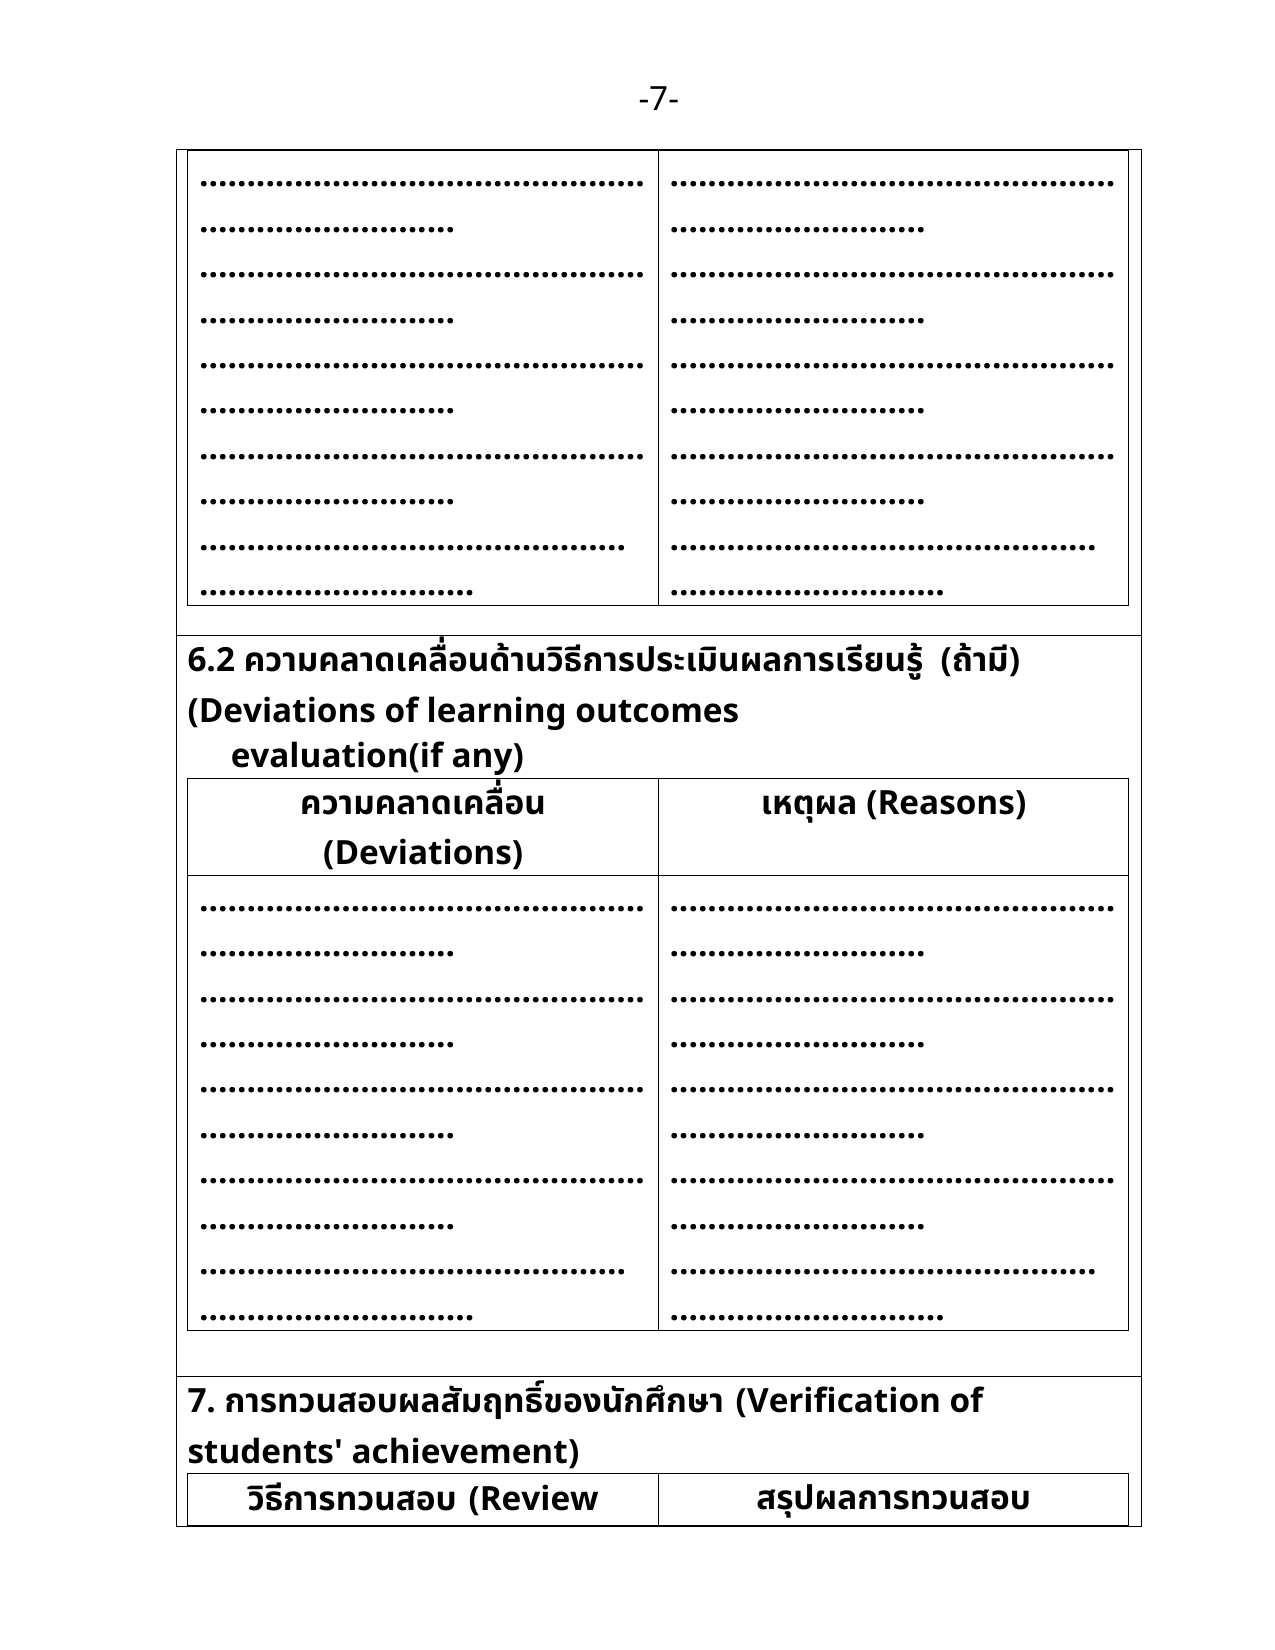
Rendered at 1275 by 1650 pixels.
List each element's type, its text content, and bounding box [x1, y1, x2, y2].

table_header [177, 150, 1141, 635]
table_cell 6.2 ความคลาดเคลื่อนด้านวิธีการประเมินผลการเรียนรู้ (ถ้ามี) (Deviations of learning outcomes evaluation(if any) [177, 636, 1141, 1376]
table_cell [177, 1377, 1141, 1526]
